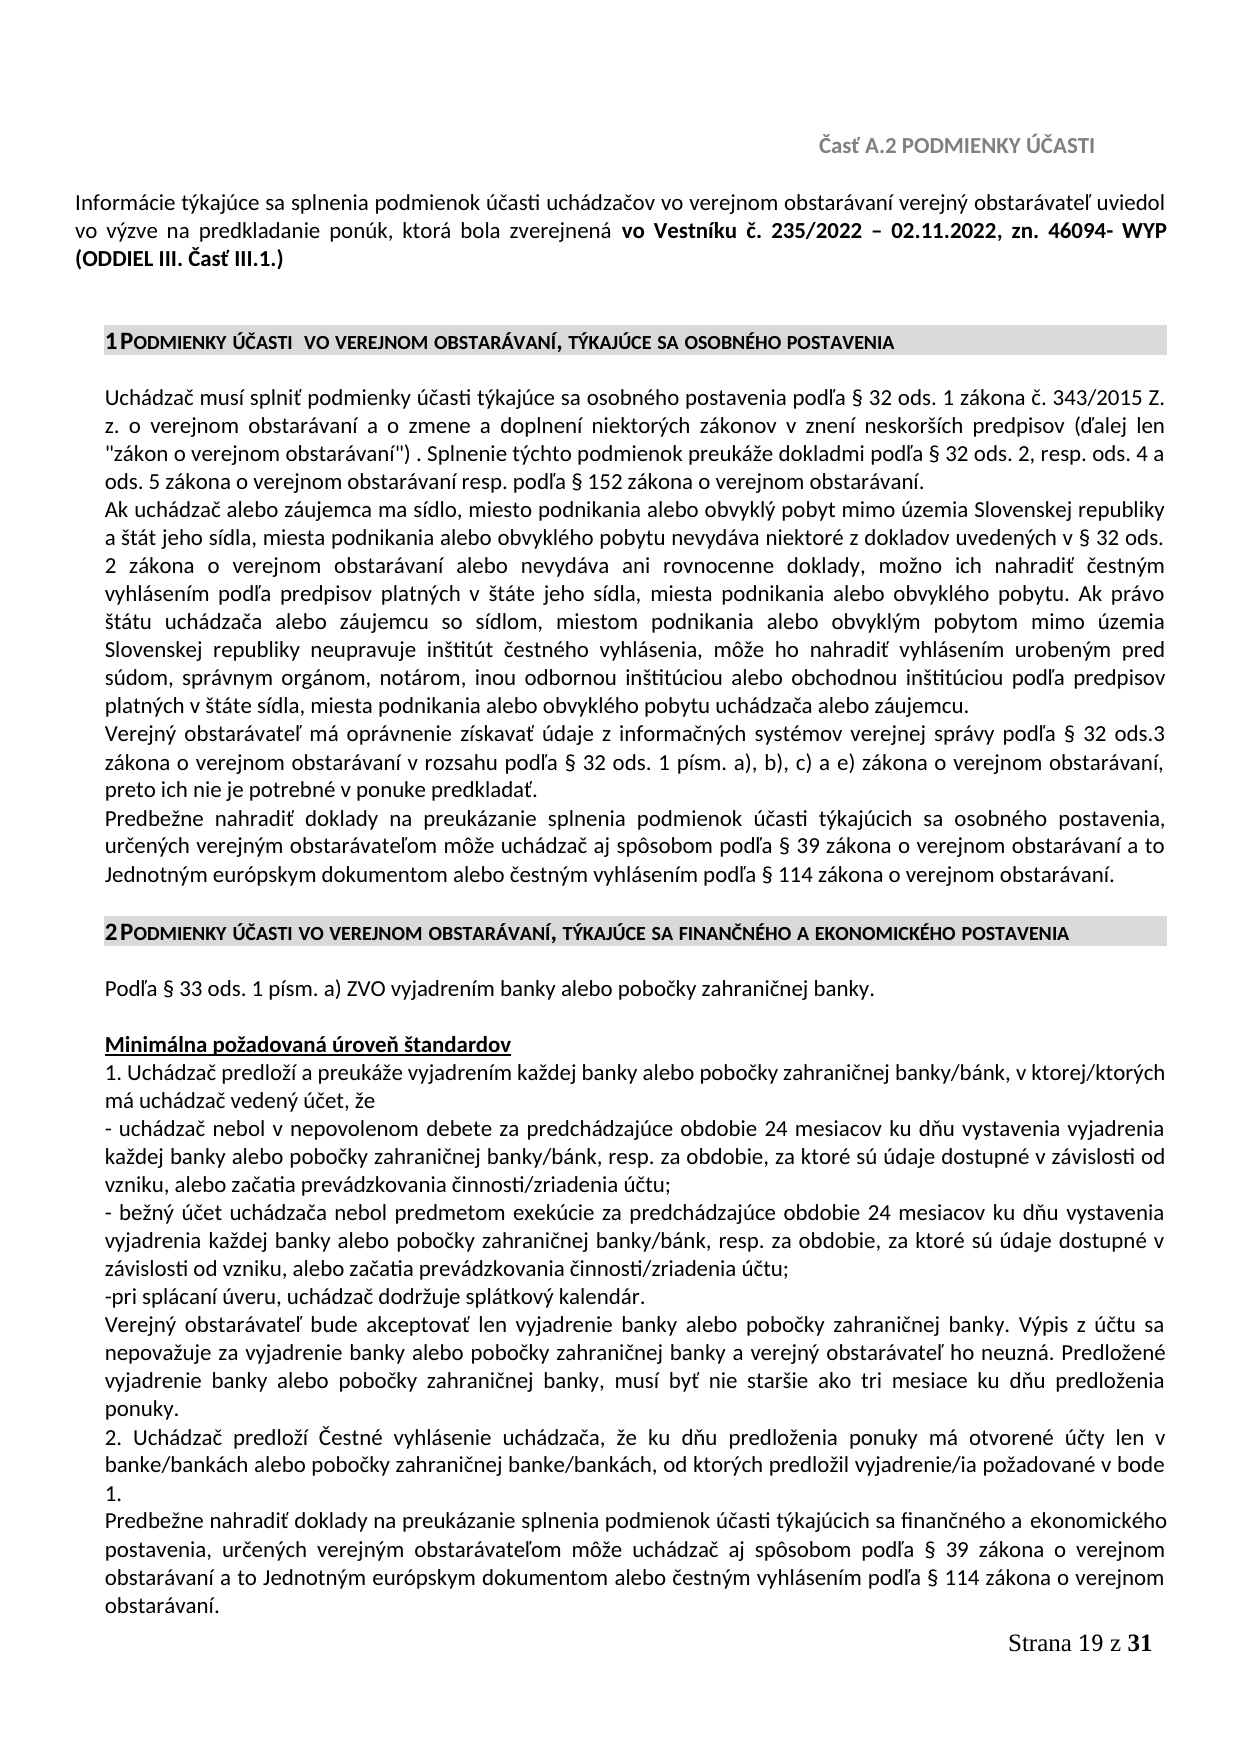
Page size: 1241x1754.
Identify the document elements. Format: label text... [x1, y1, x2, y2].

text Ak uchádzač alebo záujemca ma sídlo, miesto podnikania alebo obvyklý pobyt mimo územia Slovenskej republiky a štát jeho sídla, miesta podnikania alebo obvyklého pobytu nevydáva niektoré z dokladov uvedených v § 32 ods. 2 zákona o verejnom obstarávaní alebo nevydáva ani rovnocenne doklady, možno ich nahradiť čestným vyhlásením podľa predpisov platných v štáte jeho sídla, miesta podnikania alebo obvyklého pobytu. Ak právo štátu uchádzača alebo záujemcu so sídlom, miestom podnikania alebo obvyklým pobytom mimo územia Slovenskej republiky neupravuje inštitút čestného vyhlásenia, môže ho nahradiť vyhlásením urobeným pred súdom, správnym orgánom, notárom, inou odbornou inštitúciou alebo obchodnou inštitúciou podľa predpisov platných v štáte sídla, miesta podnikania alebo obvyklého pobytu uchádzača alebo záujemcu. [104, 495, 1167, 719]
text Predbežne nahradiť doklady na preukázanie splnenia podmienok účasti týkajúcich sa osobného postavenia, určených verejným obstarávateľom môže uchádzač aj spôsobom podľa § 39 zákona o verejnom obstarávaní a to Jednotným európskym dokumentom alebo čestným vyhlásením podľa § 114 zákona o verejnom obstarávaní. [104, 804, 1167, 888]
text Minimálna požadovaná úroveň štandardov [104, 1030, 1167, 1058]
text Predbežne nahradiť doklady na preukázanie splnenia podmienok účasti týkajúcich sa finančného a ekonomického postavenia, určených verejným obstarávateľom môže uchádzač aj spôsobom podľa § 39 zákona o verejnom obstarávaní a to Jednotným európskym dokumentom alebo čestným vyhlásením podľa § 114 zákona o verejnom obstarávaní. [104, 1507, 1167, 1619]
text 1. Uchádzač predloží a preukáže vyjadrením každej banky alebo pobočky zahraničnej banky/bánk, v ktorej/ktorých má uchádzač vedený účet, že [104, 1058, 1167, 1114]
text -pri splácaní úveru, uchádzač dodržuje splátkový kalendár. [104, 1282, 1167, 1311]
text - bežný účet uchádzača nebol predmetom exekúcie za predchádzajúce obdobie 24 mesiacov ku dňu vystavenia vyjadrenia každej banky alebo pobočky zahraničnej banky/bánk, resp. za obdobie, za ktoré sú údaje dostupné v závislosti od vzniku, alebo začatia prevádzkovania činnosti/zriadenia účtu; [104, 1198, 1167, 1282]
text Uchádzač musí splniť podmienky účasti týkajúce sa osobného postavenia podľa § 32 ods. 1 zákona č. 343/2015 Z. z. o verejnom obstarávaní a o zmene a doplnení niektorých zákonov v znení neskorších predpisov (ďalej len "zákon o verejnom obstarávaní") . Splnenie týchto podmienok preukáže dokladmi podľa § 32 ods. 2, resp. ods. 4 a ods. 5 zákona o verejnom obstarávaní resp. podľa § 152 zákona o verejnom obstarávaní. [104, 383, 1167, 495]
text Verejný obstarávateľ má oprávnenie získavať údaje z informačných systémov verejnej správy podľa § 32 ods.3 zákona o verejnom obstarávaní v rozsahu podľa § 32 ods. 1 písm. a), b), c) a e) zákona o verejnom obstarávaní, preto ich nie je potrebné v ponuke predkladať. [104, 719, 1167, 804]
text 2. Uchádzač predloží Čestné vyhlásenie uchádzača, že ku dňu predloženia ponuky má otvorené účty len v banke/bankách alebo pobočky zahraničnej banke/bankách, od ktorých predložil vyjadrenie/ia požadované v bode 1. [104, 1423, 1167, 1507]
text Informácie týkajúce sa splnenia podmienok účasti uchádzačov vo verejnom obstarávaní verejný obstarávateľ uviedol vo výzve na predkladanie ponúk, ktorá bola zverejnená vo Vestníku č. 235/2022 – 02.11.2022, zn. 46094- WYP (ODDIEL III. Časť III.1.) [75, 188, 1167, 272]
text Verejný obstarávateľ bude akceptovať len vyjadrenie banky alebo pobočky zahraničnej banky. Výpis z účtu sa nepovažuje za vyjadrenie banky alebo pobočky zahraničnej banky a verejný obstarávateľ ho neuzná. Predložené vyjadrenie banky alebo pobočky zahraničnej banky, musí byť nie staršie ako tri mesiace ku dňu predloženia ponuky. [104, 1311, 1167, 1423]
text - uchádzač nebol v nepovolenom debete za predchádzajúce obdobie 24 mesiacov ku dňu vystavenia vyjadrenia každej banky alebo pobočky zahraničnej banky/bánk, resp. za obdobie, za ktoré sú údaje dostupné v závislosti od vzniku, alebo začatia prevádzkovania činnosti/zriadenia účtu; [104, 1114, 1167, 1198]
text Podľa § 33 ods. 1 písm. a) ZVO vyjadrením banky alebo pobočky zahraničnej banky. [104, 974, 1167, 1002]
list Podmienky účasti vo verejnom obstarávaní, týkajúce sa finančného a ekonomického postavenia [104, 916, 1167, 946]
subtitle Časť A.2 PODMIENKY ÚČASTI [819, 132, 1167, 160]
list Podmienky účasti vo verejnom obstarávaní, týkajúce sa osobného postavenia [104, 325, 1167, 355]
